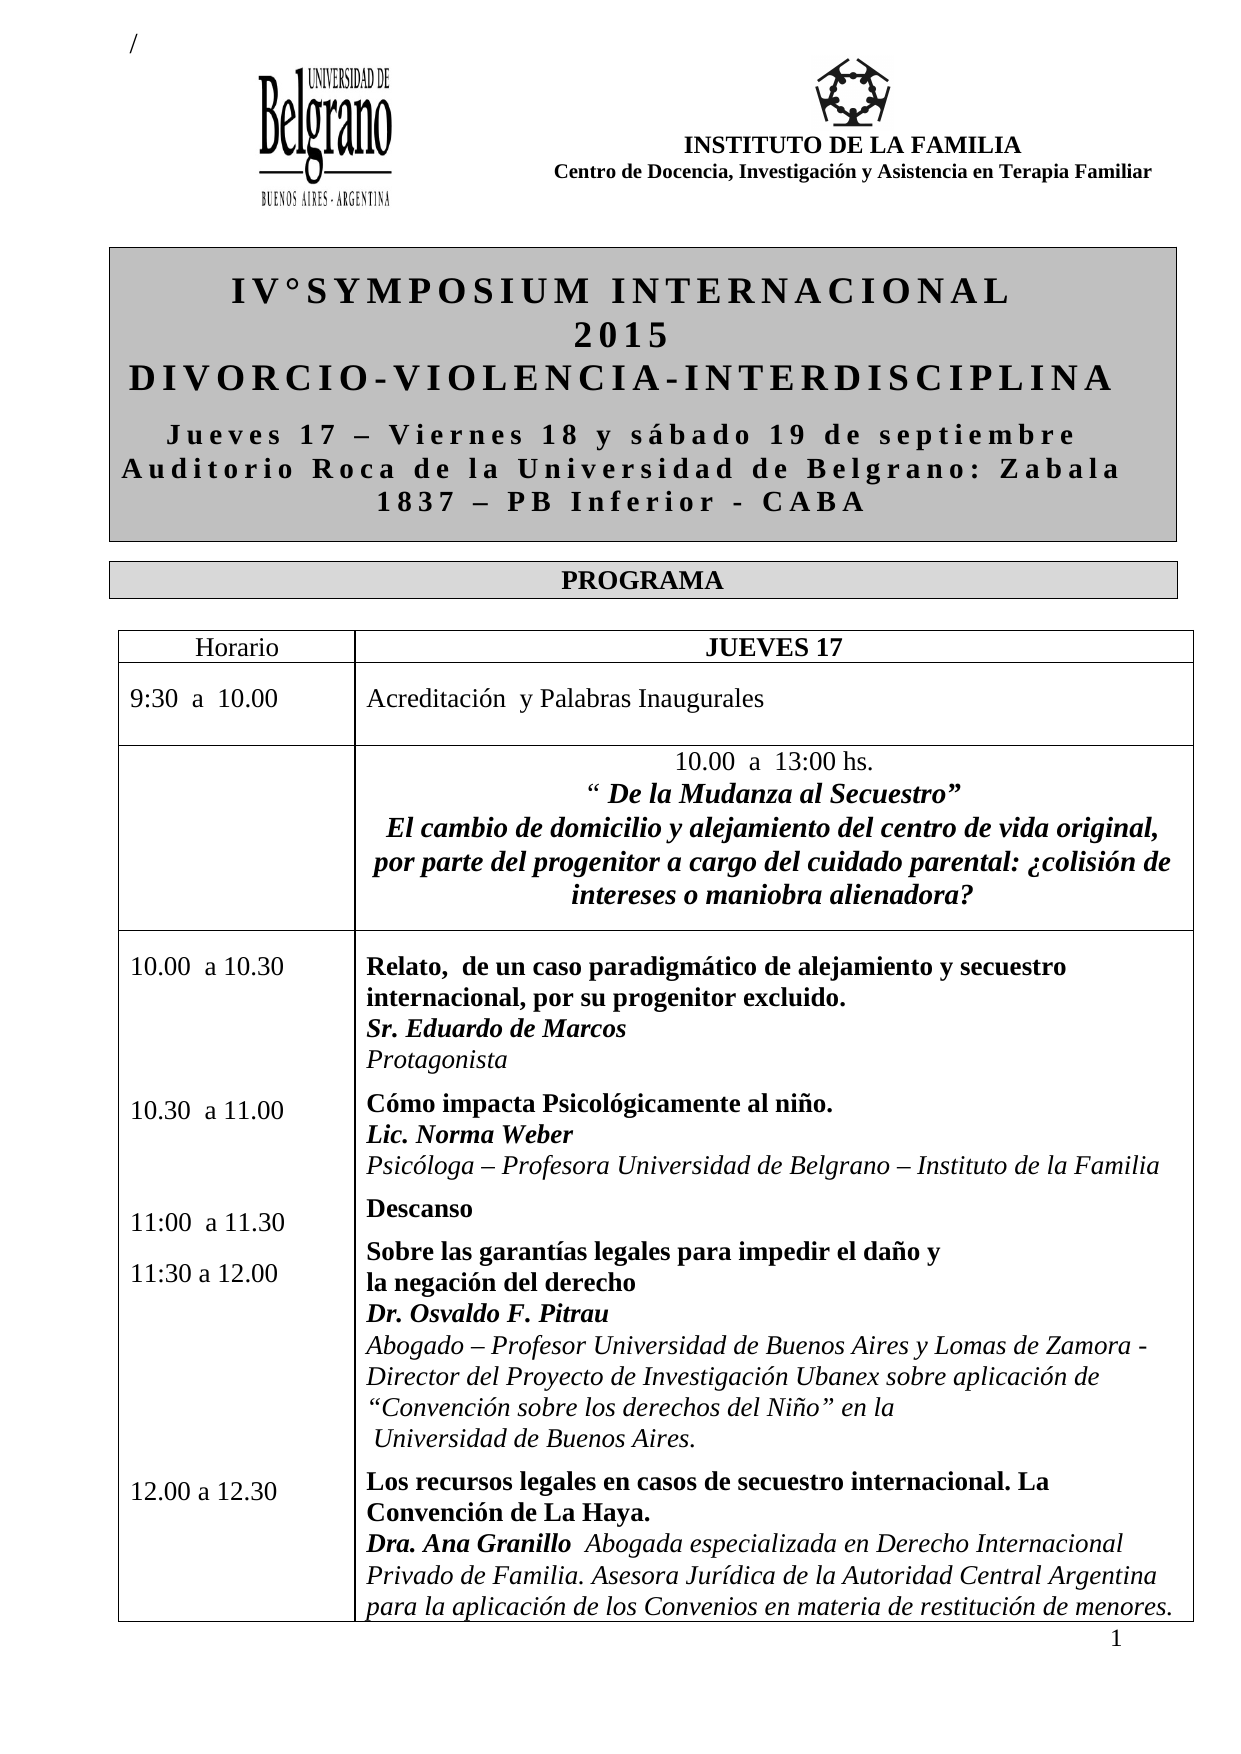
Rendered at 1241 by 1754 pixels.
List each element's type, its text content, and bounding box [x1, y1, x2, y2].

table_header JUEVES 17 [356, 631, 1193, 662]
table_cell 9:30 a 10.00 [119, 663, 354, 744]
picture [811, 55, 895, 131]
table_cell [356, 931, 1193, 1621]
table_header INSTITUTO DE LA FAMILIA Centro de Docencia, Investigación y Asistencia en Terapia Familiar [513, 27, 1192, 247]
text DIVORCIO-VIOLENCIA-INTERDISCIPLINA [110, 352, 1176, 395]
text Auditorio Roca de la Universidad de Belgrano: Zabala 1837 – PB Inferior - CABA [110, 448, 1176, 541]
text IV°SYMPOSIUM INTERNACIONAL [110, 266, 1176, 309]
text Jueves 17 – Viernes 18 y sábado 19 de septiembre [110, 414, 1176, 448]
text PROGRAMA [110, 562, 1177, 598]
text 2015 [110, 309, 1176, 352]
table_cell Acreditación y Palabras Inaugurales [356, 663, 1193, 744]
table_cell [119, 931, 354, 1621]
table_cell 10.00 a 13:00 hs. “ De la Mudanza al Secuestro” El cambio de domicilio y alejamiento del centro de vida original, por parte del progenitor a cargo del cuidado parental: ¿colisión de intereses o maniobra alienadora? [356, 746, 1193, 930]
table_cell [119, 746, 354, 930]
table_header Horario [119, 631, 354, 662]
table_header / [118, 27, 513, 247]
picture [129, 60, 514, 218]
